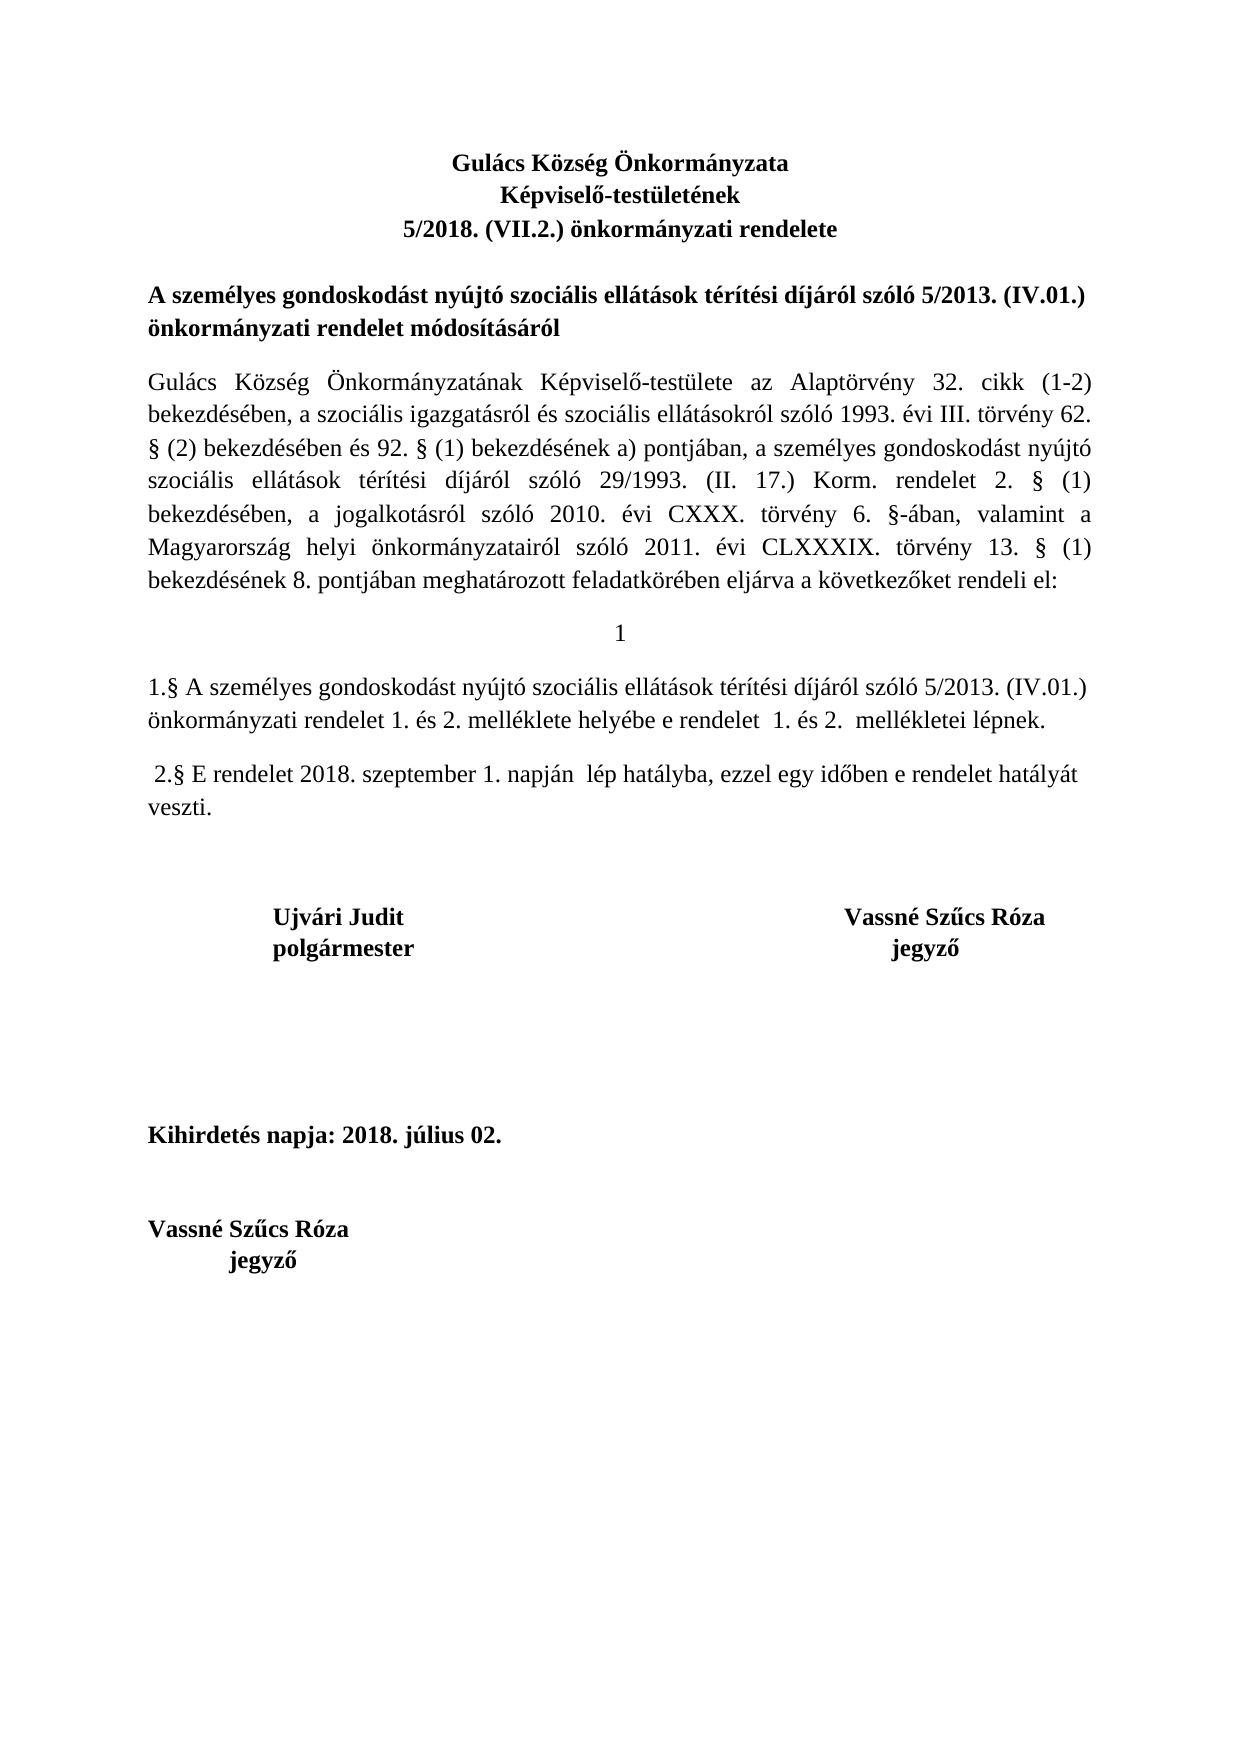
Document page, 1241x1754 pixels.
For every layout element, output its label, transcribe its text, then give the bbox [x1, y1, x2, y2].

text 5/2018. (VII.2.) önkormányzati rendelete [148, 214, 1093, 242]
text Gulács Község Önkormányzata [148, 148, 1093, 176]
text Vassné Szűcs Róza [148, 1212, 1093, 1244]
text 1 [148, 618, 1093, 647]
text Ujvári Judit Vassné Szűcs Róza [148, 900, 1093, 931]
text Gulács Község Önkormányzatának Képviselő-testülete az Alaptörvény 32. cikk (1-2) bekezdésében, a szociális igazgatásról és szociális ellátásokról szóló 1993. évi III. törvény 62. § (2) bekezdésében és 92. § (1) bekezdésének a) pontjában, a személyes gondoskodást nyújtó szociális ellátások térítési díjáról szóló 29/1993. (II. 17.) Korm. rendelet 2. § (1) bekezdésében, a jogalkotásról szóló 2010. évi CXXX. törvény 6. §-ában, valamint a Magyarország helyi önkormányzatairól szóló 2011. évi CLXXXIX. törvény 13. § (1) bekezdésének 8. pontjában meghatározott feladatkörében eljárva a következőket rendeli el: [148, 367, 1093, 593]
text A személyes gondoskodást nyújtó szociális ellátások térítési díjáról szóló 5/2013. (IV.01.) önkormányzati rendelet módosításáról [148, 280, 1093, 341]
text 2.§ E rendelet 2018. szeptember 1. napján lép hatályba, ezzel egy időben e rendelet hatályát veszti. [148, 759, 1093, 821]
text jegyző [148, 1244, 1093, 1275]
text Kihirdetés napja: 2018. július 02. [148, 1119, 1093, 1150]
text Képviselő-testületének [148, 181, 1093, 209]
text 1.§ A személyes gondoskodást nyújtó szociális ellátások térítési díjáról szóló 5/2013. (IV.01.) önkormányzati rendelet 1. és 2. melléklete helyébe e rendelet 1. és 2. mellékletei lépnek. [148, 672, 1093, 734]
text polgármester jegyző [148, 931, 1093, 962]
